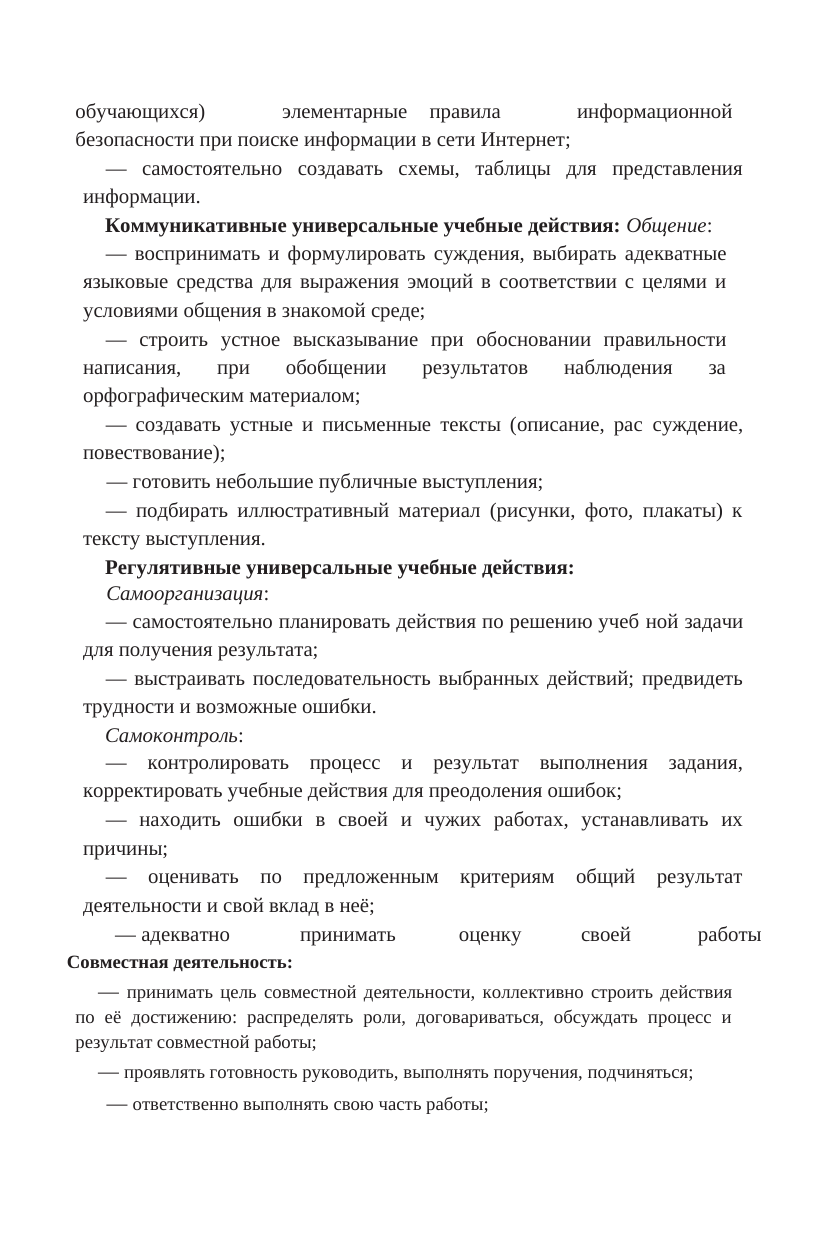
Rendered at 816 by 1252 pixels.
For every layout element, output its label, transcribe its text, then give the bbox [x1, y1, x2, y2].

text — подбирать иллюстративный материал (рисунки, фото, плакаты) к тексту выступления. [83, 498, 743, 550]
text — готовить небольшие публичные выступления; [106, 469, 743, 493]
text Совместная деятельность: [67, 951, 744, 972]
text — самостоятельно создавать схемы, таблицы для представления информации. [83, 156, 743, 208]
text — самостоятельно планировать действия по решению учеб­ ной задачи для получения результата; [83, 608, 743, 661]
text — оценивать по предложенным критериям общий результат деятельности и свой вклад в неё; [83, 864, 743, 917]
text — контролировать процесс и результат выполнения задания, корректировать учебные действия для преодоления ошибок; [83, 750, 743, 802]
text — находить ошибки в своей и чужих работах, устанавливать их причины; [83, 807, 743, 859]
text — создавать устные и письменные тексты (описание, рас­ суждение, повествование); [83, 412, 743, 464]
text Коммуникативные универсальные учебные действия: Общение: [105, 213, 720, 237]
text — ответственно выполнять свою часть работы; [106, 1091, 733, 1115]
text — проявлять готовность руководить, выполнять поручения, подчиняться; [75, 1059, 733, 1083]
text — адекватно принимать оценку своей работы [61, 921, 744, 946]
text Регулятивные универсальные учебные действия: Самоорганизация: [105, 555, 720, 605]
text — принимать цель совместной деятельности, коллективно строить действия по её достижению: распределять роли, договариваться, обсуждать процесс и результат совместной работы; [75, 979, 733, 1052]
text Самоконтроль: [105, 723, 744, 747]
text — строить устное высказывание при обосновании правильности написания, при обобщении результатов наблюдения за орфографическим материалом; [83, 326, 727, 407]
text — выстраивать последовательность выбранных действий; предвидеть трудности и возможные ошибки. [83, 666, 743, 718]
text — воспринимать и формулировать суждения, выбирать адекватные языковые средства для выражения эмоций в соответствии с целями и условиями общения в знакомой среде; [83, 241, 727, 322]
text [75, 99, 744, 151]
